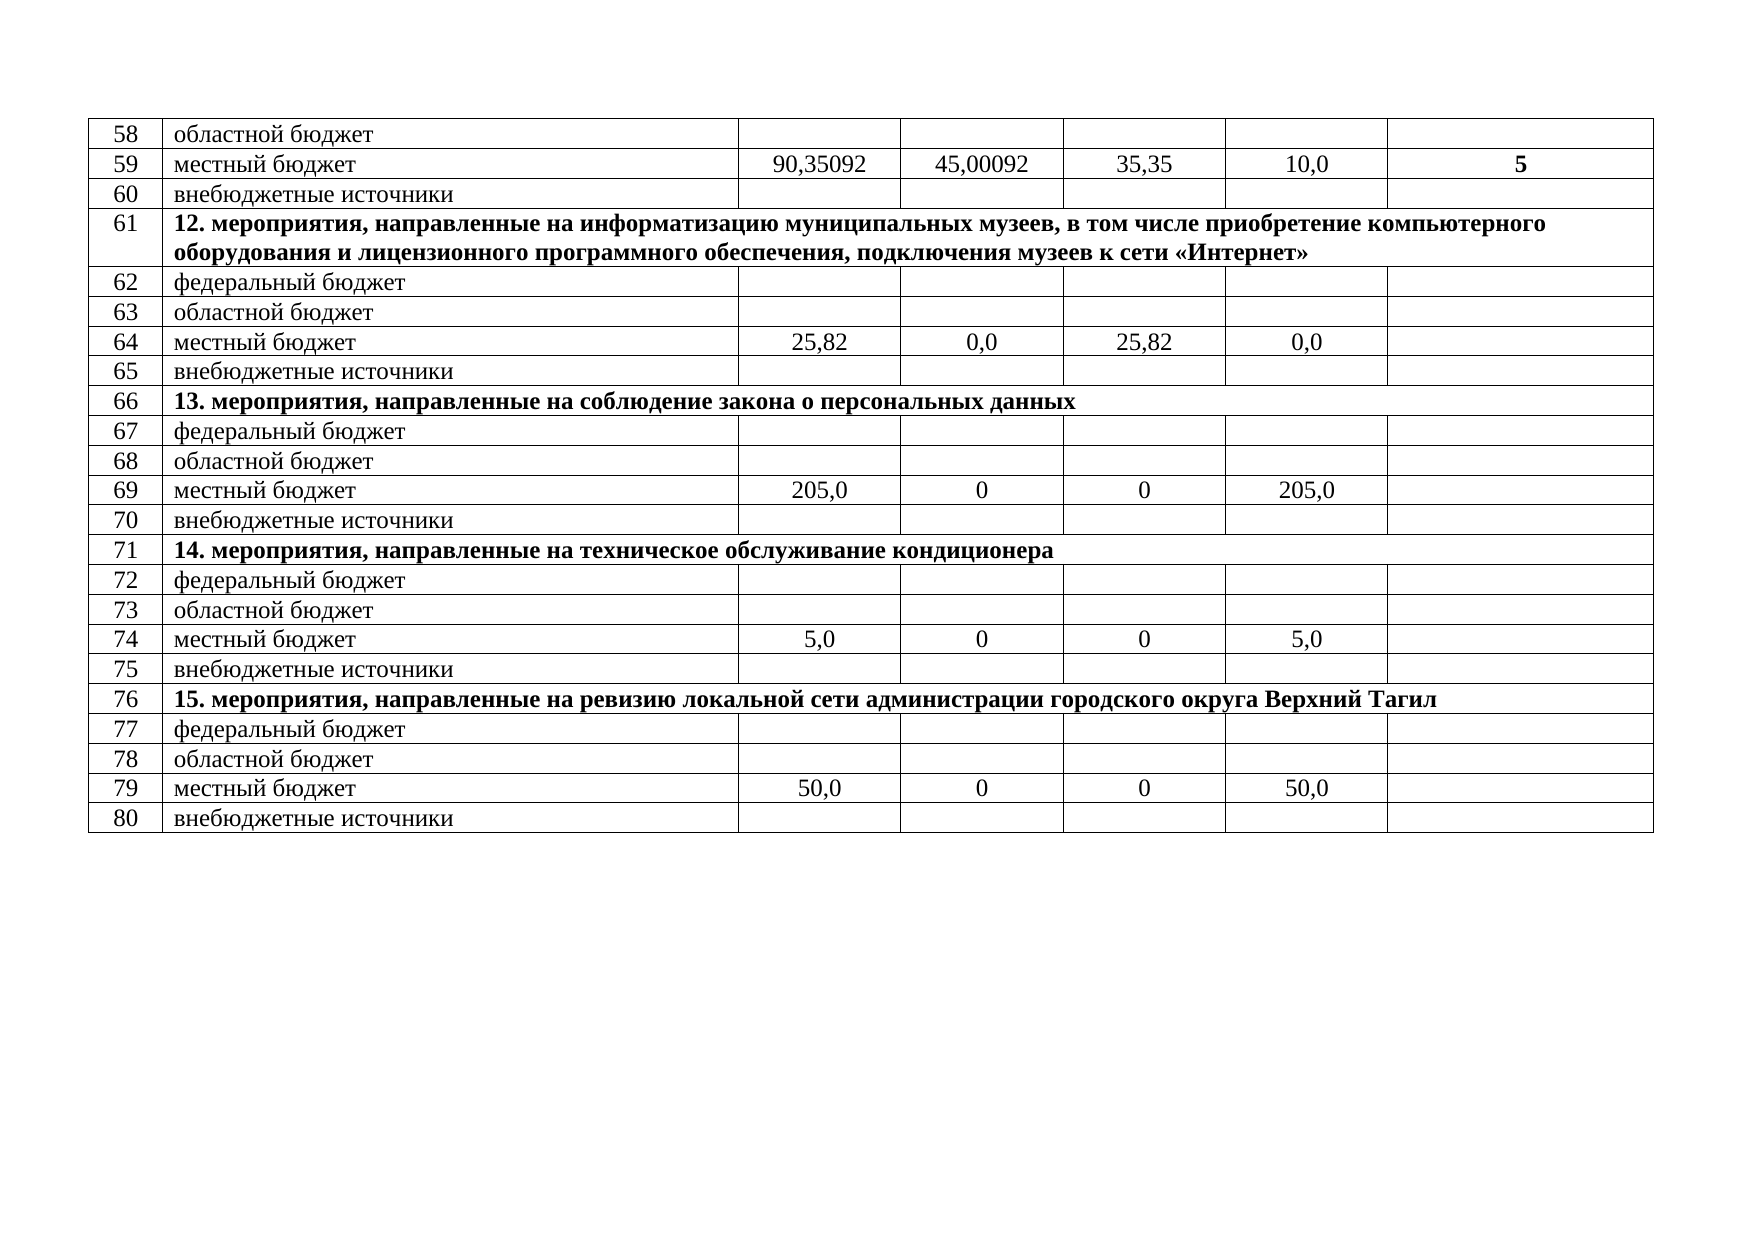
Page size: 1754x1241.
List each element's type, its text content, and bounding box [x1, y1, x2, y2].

table_cell 80 [89, 803, 162, 832]
table_cell [739, 297, 900, 326]
table_cell [1388, 179, 1653, 207]
table_cell [1064, 654, 1225, 683]
table_cell 205,0 [739, 476, 900, 504]
table_cell 62 [89, 267, 162, 296]
table_cell областной бюджет [163, 297, 738, 326]
table_cell [901, 416, 1063, 445]
table_cell [901, 446, 1063, 474]
table_cell [1226, 446, 1387, 474]
table_cell внебюджетные источники [163, 505, 738, 534]
table_cell [1226, 179, 1387, 207]
table_cell [1064, 356, 1225, 385]
table_cell [901, 356, 1063, 385]
table_cell [1226, 714, 1387, 743]
table_cell 60 [89, 179, 162, 207]
table_cell 90,35092 [739, 149, 900, 178]
table_cell [1388, 416, 1653, 445]
table_cell [1388, 327, 1653, 355]
table_cell [1388, 267, 1653, 296]
table_cell [1064, 179, 1225, 207]
table_cell [1388, 505, 1653, 534]
table_cell [1226, 416, 1387, 445]
table_cell 50,0 [1226, 774, 1387, 802]
table_cell 25,82 [1064, 327, 1225, 355]
table_cell 0 [901, 774, 1063, 802]
table_cell [1388, 774, 1653, 802]
table_cell 0 [1064, 625, 1225, 653]
table_cell 0 [1064, 774, 1225, 802]
table_cell 14. мероприятия, направленные на техническое обслуживание кондиционера [163, 535, 1653, 564]
table_cell [901, 654, 1063, 683]
table_cell 10,0 [1226, 149, 1387, 178]
table_cell [1226, 744, 1387, 772]
table_cell 35,35 [1064, 149, 1225, 178]
table_cell внебюджетные источники [163, 654, 738, 683]
table_cell [1064, 565, 1225, 594]
table_cell 71 [89, 535, 162, 564]
table_cell [901, 297, 1063, 326]
table_cell [1064, 267, 1225, 296]
table_cell [1226, 595, 1387, 623]
table_cell областной бюджет [163, 446, 738, 474]
table_cell [901, 595, 1063, 623]
table_cell 15. мероприятия, направленные на ревизию локальной сети администрации городского округа Верхний Тагил [163, 684, 1653, 713]
table_cell 72 [89, 565, 162, 594]
table_cell [1226, 565, 1387, 594]
table_cell [1064, 416, 1225, 445]
table_cell 205,0 [1226, 476, 1387, 504]
table_cell [901, 119, 1063, 148]
table_cell [1388, 356, 1653, 385]
table_cell 67 [89, 416, 162, 445]
table_cell [901, 803, 1063, 832]
table_cell [1064, 446, 1225, 474]
table_cell 73 [89, 595, 162, 623]
table_cell [1064, 744, 1225, 772]
table_cell [1064, 505, 1225, 534]
table_cell 5 [1388, 149, 1653, 178]
table_cell [1064, 119, 1225, 148]
table_cell [1226, 803, 1387, 832]
table_cell 5,0 [739, 625, 900, 653]
table_cell [739, 714, 900, 743]
table_cell внебюджетные источники [163, 803, 738, 832]
table_cell областной бюджет [163, 595, 738, 623]
table_cell 50,0 [739, 774, 900, 802]
table_cell [1388, 119, 1653, 148]
table_cell [1388, 565, 1653, 594]
table_cell 0 [901, 625, 1063, 653]
table_cell 61 [89, 209, 162, 266]
table_cell местный бюджет [163, 149, 738, 178]
table_cell местный бюджет [163, 774, 738, 802]
table_cell 69 [89, 476, 162, 504]
table_cell 13. мероприятия, направленные на соблюдение закона о персональных данных [163, 386, 1653, 415]
table_cell [1064, 714, 1225, 743]
table_cell 0 [1064, 476, 1225, 504]
table_cell местный бюджет [163, 476, 738, 504]
table_cell 59 [89, 149, 162, 178]
table_cell 75 [89, 654, 162, 683]
table_cell [739, 416, 900, 445]
table_cell 0,0 [901, 327, 1063, 355]
table_cell федеральный бюджет [163, 267, 738, 296]
table_cell федеральный бюджет [163, 416, 738, 445]
table_cell [739, 595, 900, 623]
table_cell 68 [89, 446, 162, 474]
table_cell [1388, 297, 1653, 326]
table_cell [1064, 595, 1225, 623]
table_cell [1388, 744, 1653, 772]
table_cell [901, 179, 1063, 207]
table_cell [739, 565, 900, 594]
table_cell [739, 803, 900, 832]
table_cell 12. мероприятия, направленные на информатизацию муниципальных музеев, в том числе приобретение компьютерного оборудования и лицензионного программного обеспечения, подключения музеев к сети «Интернет» [163, 209, 1653, 266]
table_cell [1226, 356, 1387, 385]
table_cell федеральный бюджет [163, 565, 738, 594]
table_cell [901, 267, 1063, 296]
table_cell 25,82 [739, 327, 900, 355]
table_cell [1226, 297, 1387, 326]
table_cell [1388, 595, 1653, 623]
table_cell [1388, 803, 1653, 832]
table_cell 76 [89, 684, 162, 713]
table_cell [739, 446, 900, 474]
table_cell 78 [89, 744, 162, 772]
table_cell [1226, 267, 1387, 296]
table_cell внебюджетные источники [163, 356, 738, 385]
table_cell [901, 714, 1063, 743]
table_cell внебюджетные источники [163, 179, 738, 207]
table_cell областной бюджет [163, 119, 738, 148]
table_cell 5,0 [1226, 625, 1387, 653]
table_cell 77 [89, 714, 162, 743]
table_cell 70 [89, 505, 162, 534]
table_cell [739, 505, 900, 534]
table_cell [901, 744, 1063, 772]
table_cell [1388, 625, 1653, 653]
table_cell [1388, 654, 1653, 683]
table_cell 74 [89, 625, 162, 653]
table_cell областной бюджет [163, 744, 738, 772]
table_cell [1388, 476, 1653, 504]
table_cell [739, 654, 900, 683]
table_cell [1064, 297, 1225, 326]
table_cell [1388, 714, 1653, 743]
table_cell 79 [89, 774, 162, 802]
table_cell [739, 267, 900, 296]
table_cell 45,00092 [901, 149, 1063, 178]
table_cell [1064, 803, 1225, 832]
table_cell [1226, 119, 1387, 148]
table_cell 58 [89, 119, 162, 148]
table_cell [901, 565, 1063, 594]
table_cell 66 [89, 386, 162, 415]
table_cell местный бюджет [163, 327, 738, 355]
table_cell [1226, 654, 1387, 683]
table_cell 63 [89, 297, 162, 326]
table_cell [739, 356, 900, 385]
table_cell местный бюджет [163, 625, 738, 653]
table_cell [1388, 446, 1653, 474]
table_cell [901, 505, 1063, 534]
table_cell 65 [89, 356, 162, 385]
table_cell [739, 744, 900, 772]
table_cell [739, 119, 900, 148]
table_cell 64 [89, 327, 162, 355]
table_cell федеральный бюджет [163, 714, 738, 743]
table_cell [1226, 505, 1387, 534]
table_cell [739, 179, 900, 207]
table_cell 0,0 [1226, 327, 1387, 355]
table_cell 0 [901, 476, 1063, 504]
